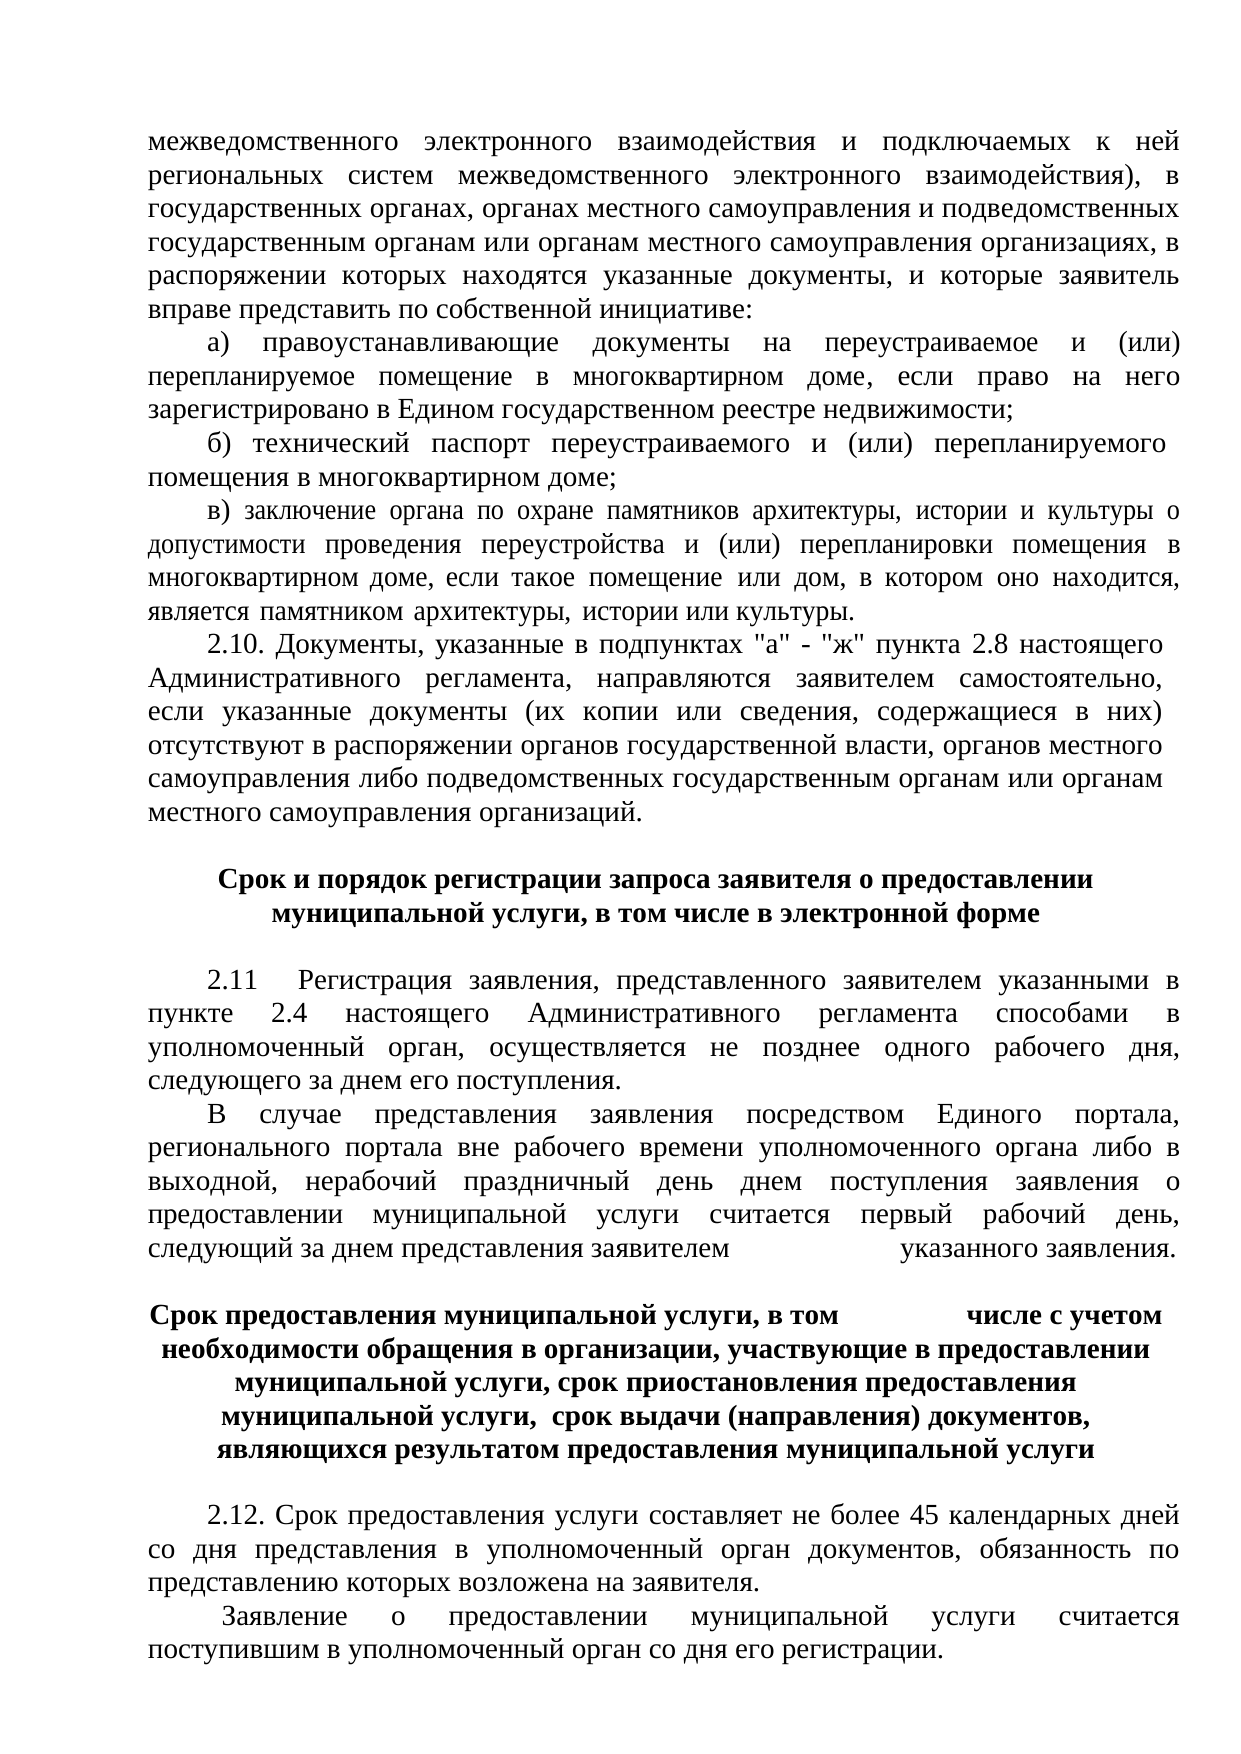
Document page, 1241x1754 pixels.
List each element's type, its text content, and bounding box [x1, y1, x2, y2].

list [148, 123, 1180, 324]
text 2.12. Срок предоставления услуги составляет не более 45 календарных дней со дня представления в уполномоченный орган документов, обязанность по представлению которых возложена на заявителя. [148, 1497, 1181, 1598]
text а) правоустанавливающие документы на переустраиваемое и (или) перепланируемое помещение в многоквартирном доме, если право на него зарегистрировано в Едином государственном реестре недвижимости; [148, 324, 1181, 425]
text 2.10. Документы, указанные в подпунктах "а" - "ж" пункта 2.8 настоящего Административного регламента, направляются заявителем самостоятельно, если указанные документы (их копии или сведения, содержащиеся в них) отсутствуют в распоряжении органов государственной власти, органов местного самоуправления либо подведомственных государственным органам или органам местного самоуправления организаций. [148, 626, 1163, 828]
text Заявление о предоставлении муниципальной услуги считается поступившим в уполномоченный орган со дня его регистрации. [148, 1598, 1180, 1665]
text б) технический паспорт переустраиваемого и (или) перепланируемого помещения в многоквартирном доме; [148, 425, 1166, 492]
list Регистрация заявления, представленного заявителем указанными в пункте 2.4 настоящего Административного регламента способами в уполномоченный орган, осуществляется не позднее одного рабочего дня, следующего за днем его поступления. [148, 962, 1180, 1096]
text В случае представления заявления посредством Единого портала, регионального портала вне рабочего времени уполномоченного органа либо в выходной, нерабочий праздничный день днем поступления заявления о предоставлении муниципальной услуги считается первый рабочий день, следующий за днем представления заявителем указанного заявления. [148, 1096, 1180, 1264]
text в) заключение органа по охране памятников архитектуры, истории и культуры о допустимости проведения переустройства и (или) перепланировки помещения в многоквартирном доме, если такое помещение или дом, в котором оно находится, является памятником архитектуры, истории или культуры. [148, 492, 1181, 626]
text Срок и порядок регистрации запроса заявителя о предоставлении муниципальной услуги, в том числе в электронной форме [148, 861, 1163, 928]
text Срок предоставления муниципальной услуги, в том числе с учетом необходимости обращения в организации, участвующие в предоставлении муниципальной услуги, срок приостановления предоставления муниципальной услуги, срок выдачи (направления) документов, являющихся результатом предоставления муниципальной услуги [148, 1297, 1163, 1465]
